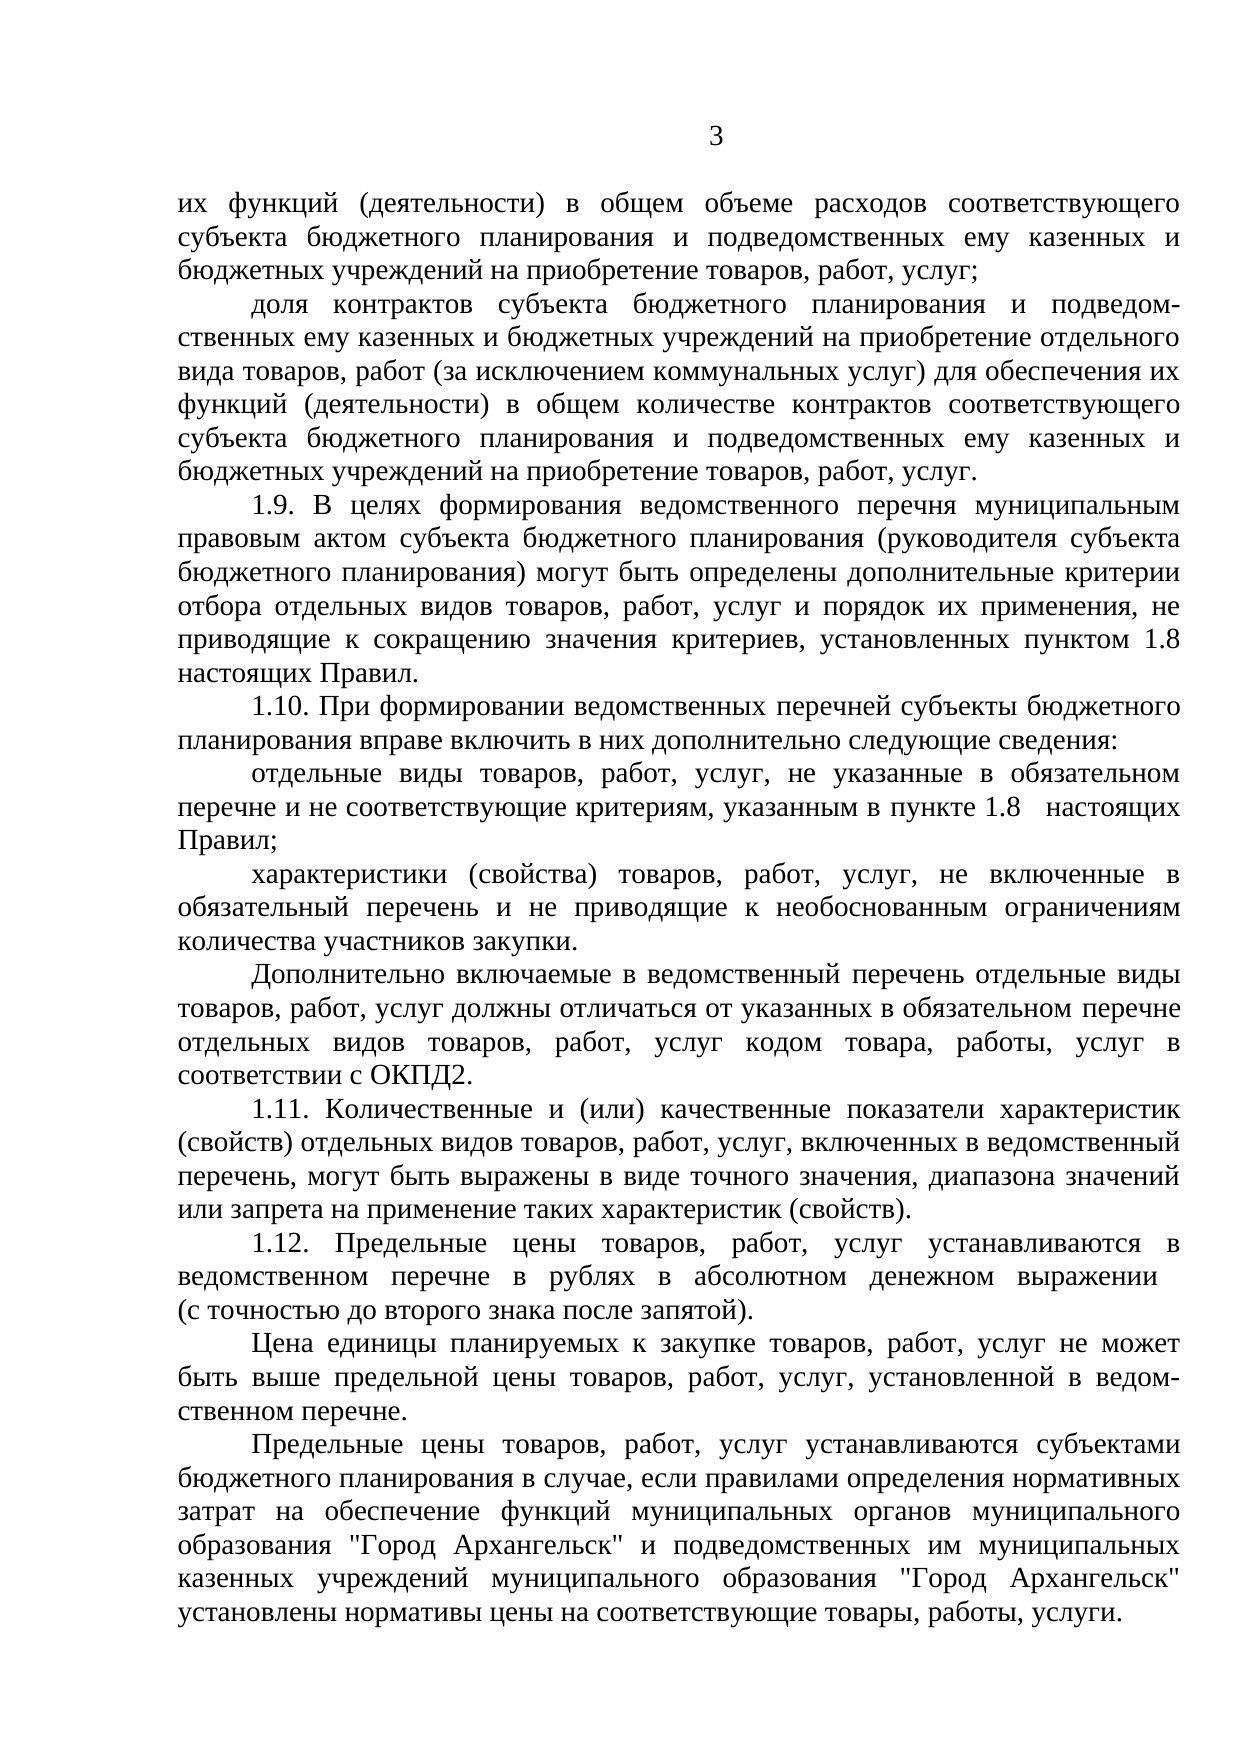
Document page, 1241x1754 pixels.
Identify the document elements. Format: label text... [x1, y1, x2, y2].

text доля контрактов субъекта бюджетного планирования и подведом- ственных ему казенных и бюджетных учреждений на приобретение отдельного вида товаров, работ (за исключением коммунальных услуг) для обеспечения их функций (деятельности) в общем количестве контрактов соответствующего субъекта бюджетного планирования и подведомственных ему казенных и бюджетных учреждений на приобретение товаров, работ, услуг. [177, 286, 1181, 487]
text 1.9. В целях формирования ведомственного перечня муниципальным правовым актом субъекта бюджетного планирования (руководителя субъекта бюджетного планирования) могут быть определены дополнительные критерии отбора отдельных видов товаров, работ, услуг и порядок их применения, не приводящие к сокращению значения критериев, установленных пунктом 1.8 настоящих Правил. [177, 487, 1181, 688]
text характеристики (свойства) товаров, работ, услуг, не включенные в обязательный перечень и не приводящие к необоснованным ограничениям количества участников закупки. [177, 856, 1181, 957]
text 1.11. Количественные и (или) качественные показатели характеристик (свойств) отдельных видов товаров, работ, услуг, включенных в ведомственный перечень, могут быть выражены в виде точного значения, диапазона значений или запрета на применение таких характеристик (свойств). [177, 1091, 1181, 1225]
text 3 [177, 118, 1181, 152]
text отдельные виды товаров, работ, услуг, не указанные в обязательном перечне и не соответствующие критериям, указанным в пункте 1.8 настоящих Правил; [177, 755, 1181, 856]
text их функций (деятельности) в общем объеме расходов соответствующего субъекта бюджетного планирования и подведомственных ему казенных и бюджетных учреждений на приобретение товаров, работ, услуг; [177, 185, 1181, 286]
text 1.10. При формировании ведомственных перечней субъекты бюджетного планирования вправе включить в них дополнительно следующие сведения: [177, 688, 1181, 755]
text Цена единицы планируемых к закупке товаров, работ, услуг не может быть выше предельной цены товаров, работ, услуг, установленной в ведом- ственном перечне. [177, 1326, 1181, 1426]
text 1.12. Предельные цены товаров, работ, услуг устанавливаются в ведомственном перечне в рублях в абсолютном денежном выражении (с точностью до второго знака после запятой). [177, 1225, 1181, 1326]
text Предельные цены товаров, работ, услуг устанавливаются субъектами бюджетного планирования в случае, если правилами определения нормативных затрат на обеспечение функций муниципальных органов муниципального образования "Город Архангельск" и подведомственных им муниципальных казенных учреждений муниципального образования "Город Архангельск" установлены нормативы цены на соответствующие товары, работы, услуги. [177, 1426, 1181, 1627]
text Дополнительно включаемые в ведомственный перечень отдельные виды товаров, работ, услуг должны отличаться от указанных в обязательном перечне отдельных видов товаров, работ, услуг кодом товара, работы, услуг в соответствии с ОКПД2. [177, 957, 1181, 1091]
